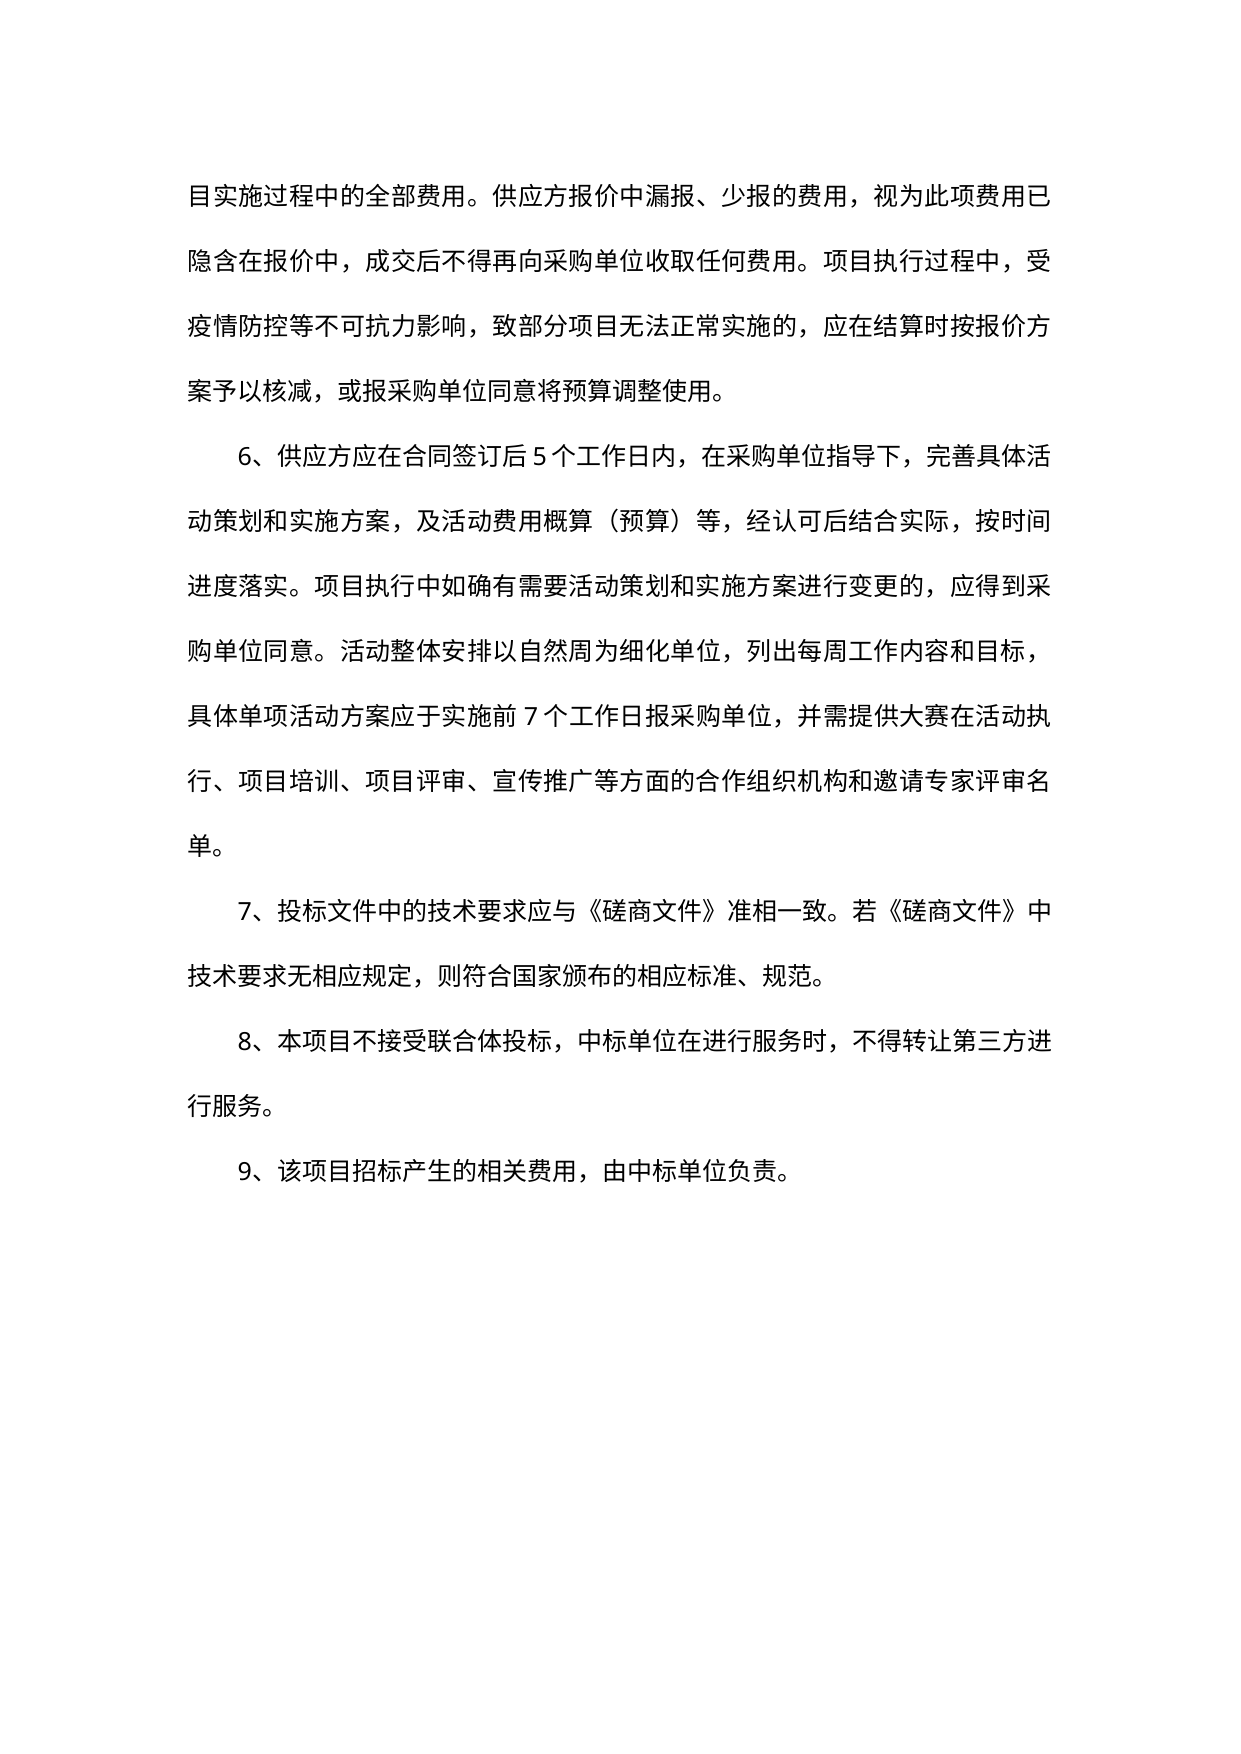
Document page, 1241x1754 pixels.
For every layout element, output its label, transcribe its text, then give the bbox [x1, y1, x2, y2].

text 9、该项目招标产生的相关费用，由中标单位负责。 [187, 1137, 1053, 1202]
text 7、投标文件中的技术要求应与《磋商文件》准相一致。若《磋商文件》中技术要求无相应规定，则符合国家颁布的相应标准、规范。 [187, 877, 1053, 1007]
text 6、供应方应在合同签订后5个工作日内，在采购单位指导下，完善具体活动策划和实施方案，及活动费用概算（预算）等，经认可后结合实际，按时间进度落实。项目执行中如确有需要活动策划和实施方案进行变更的，应得到采购单位同意。活动整体安排以自然周为细化单位，列出每周工作内容和目标，具体单项活动方案应于实施前7个工作日报采购单位，并需提供大赛在活动执行、项目培训、项目评审、宣传推广等方面的合作组织机构和邀请专家评审名单。 [187, 422, 1053, 877]
text 8、本项目不接受联合体投标，中标单位在进行服务时，不得转让第三方进行服务。 [187, 1007, 1053, 1137]
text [187, 162, 1053, 422]
